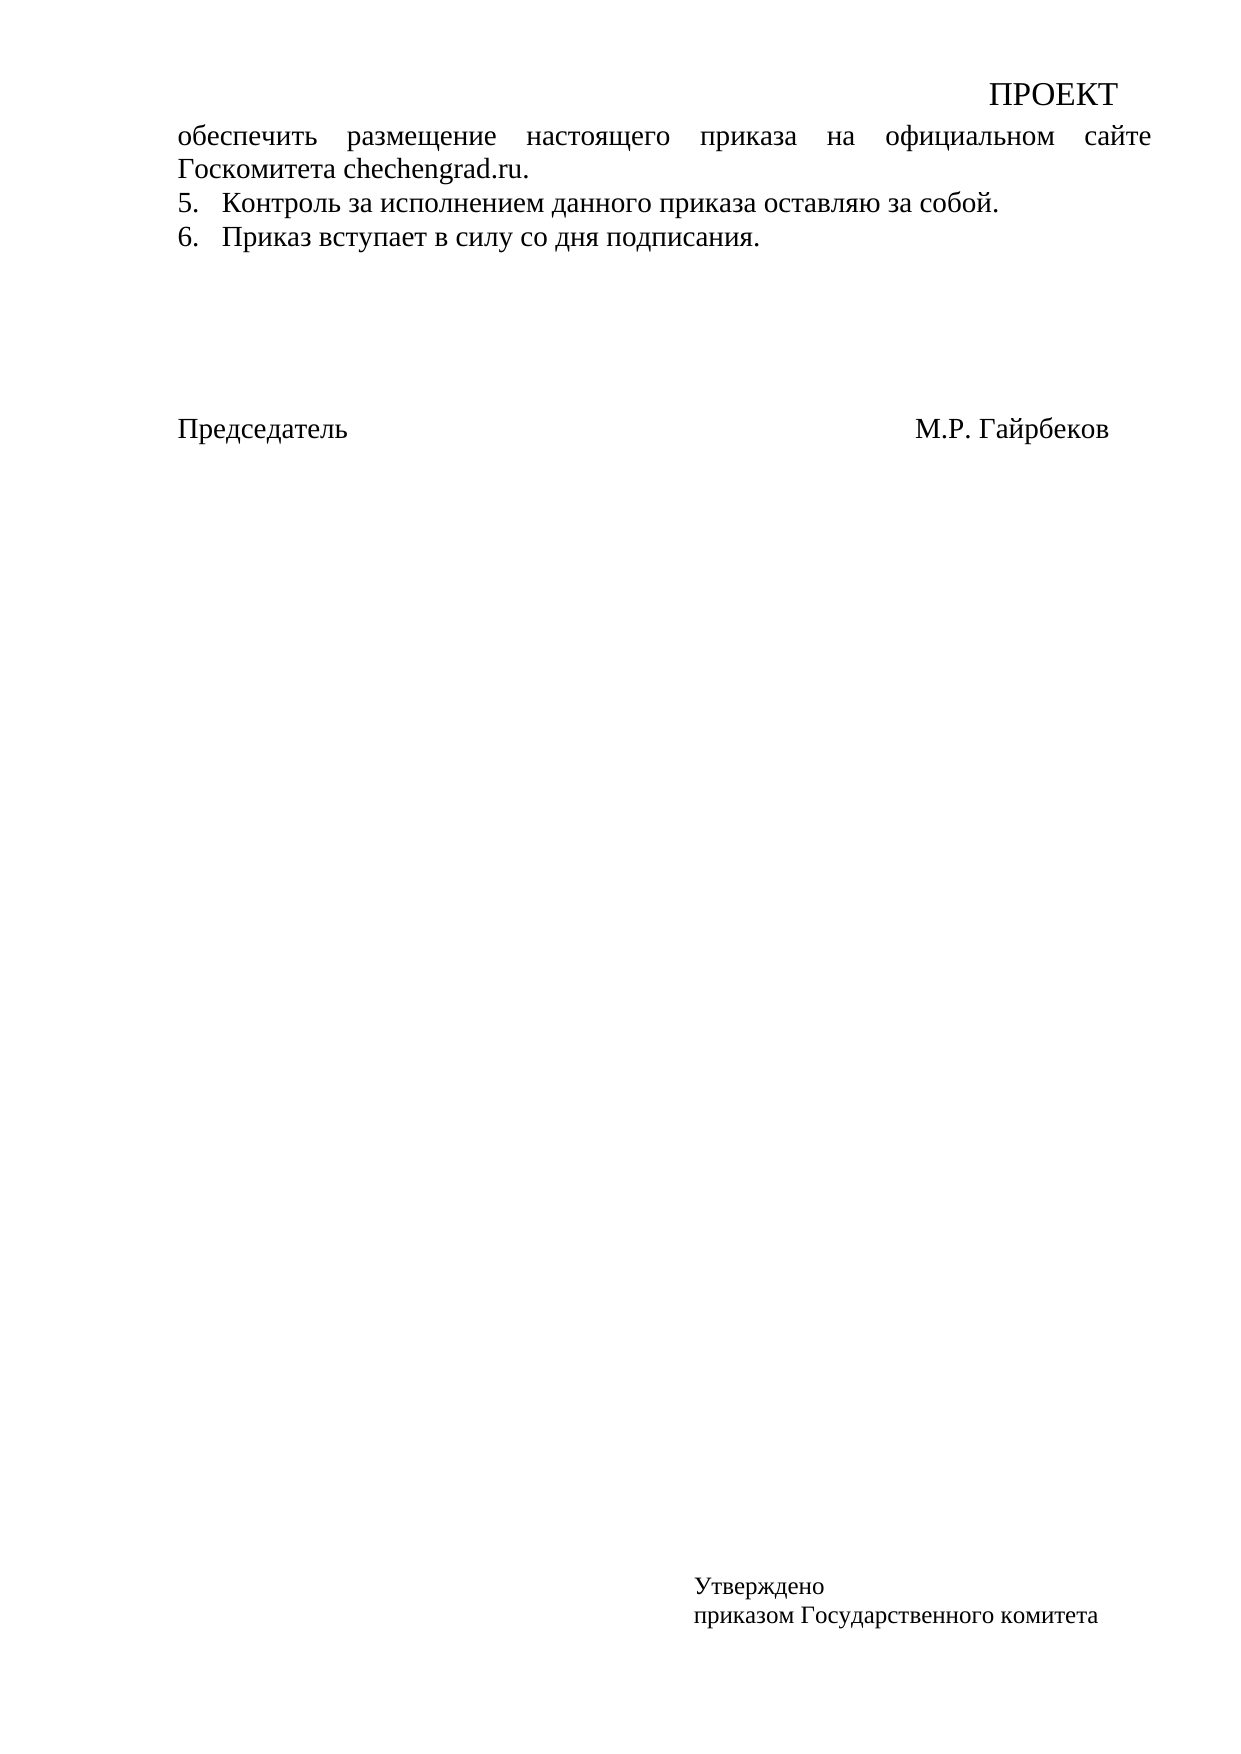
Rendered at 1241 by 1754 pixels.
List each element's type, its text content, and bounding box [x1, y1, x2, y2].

text приказом Государственного комитета [693, 1600, 1152, 1628]
text Утверждено [693, 1571, 1152, 1600]
text Председатель М.Р. Гайрбеков [177, 411, 1152, 445]
list Приказ вступает в силу со дня подписания. [177, 219, 1152, 252]
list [177, 118, 1152, 185]
list Контроль за исполнением данного приказа оставляю за собой. [177, 185, 1152, 219]
